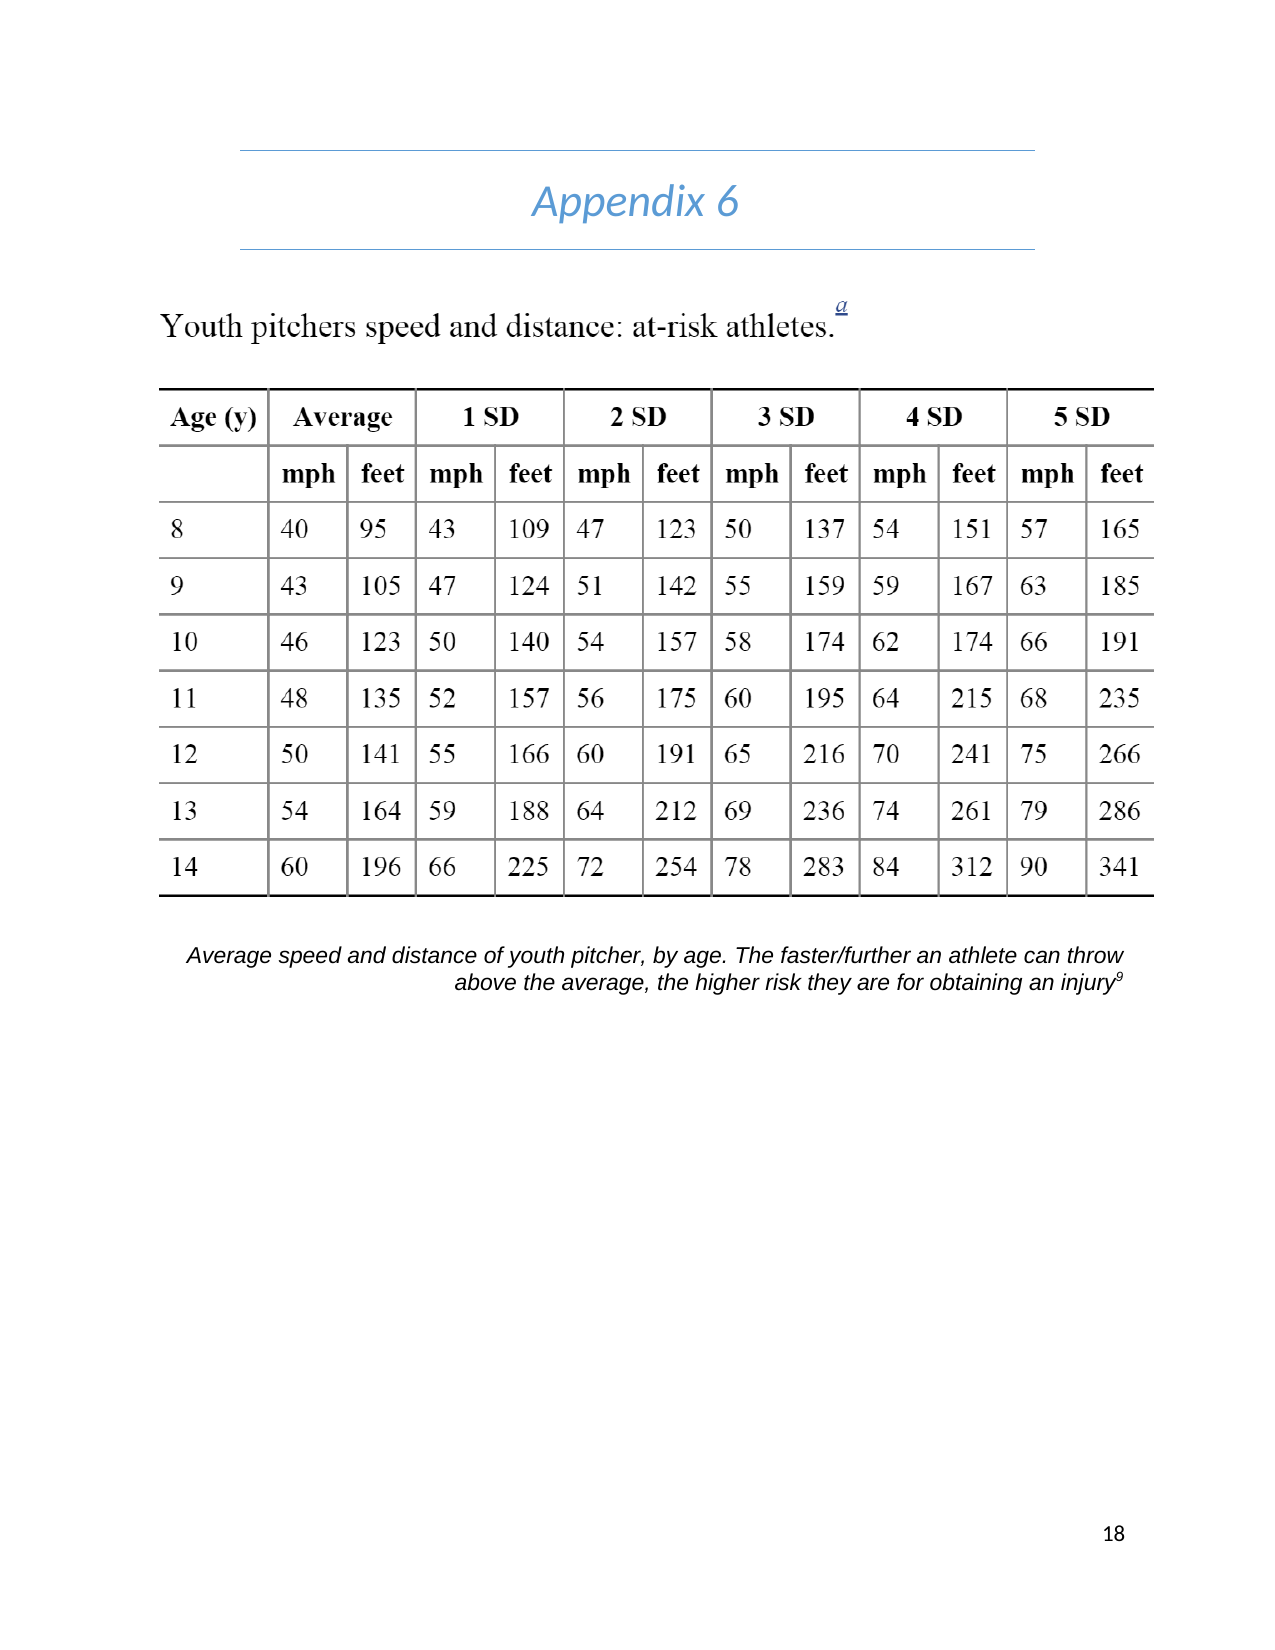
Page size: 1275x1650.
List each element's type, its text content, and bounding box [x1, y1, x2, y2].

text Appendix 6 [240, 151, 1035, 249]
picture [150, 287, 1183, 914]
text Average speed and distance of youth pitcher, by age. The faster/further an athlete can throw above the average, the higher risk they are for obtaining an injury9 [150, 942, 1125, 995]
